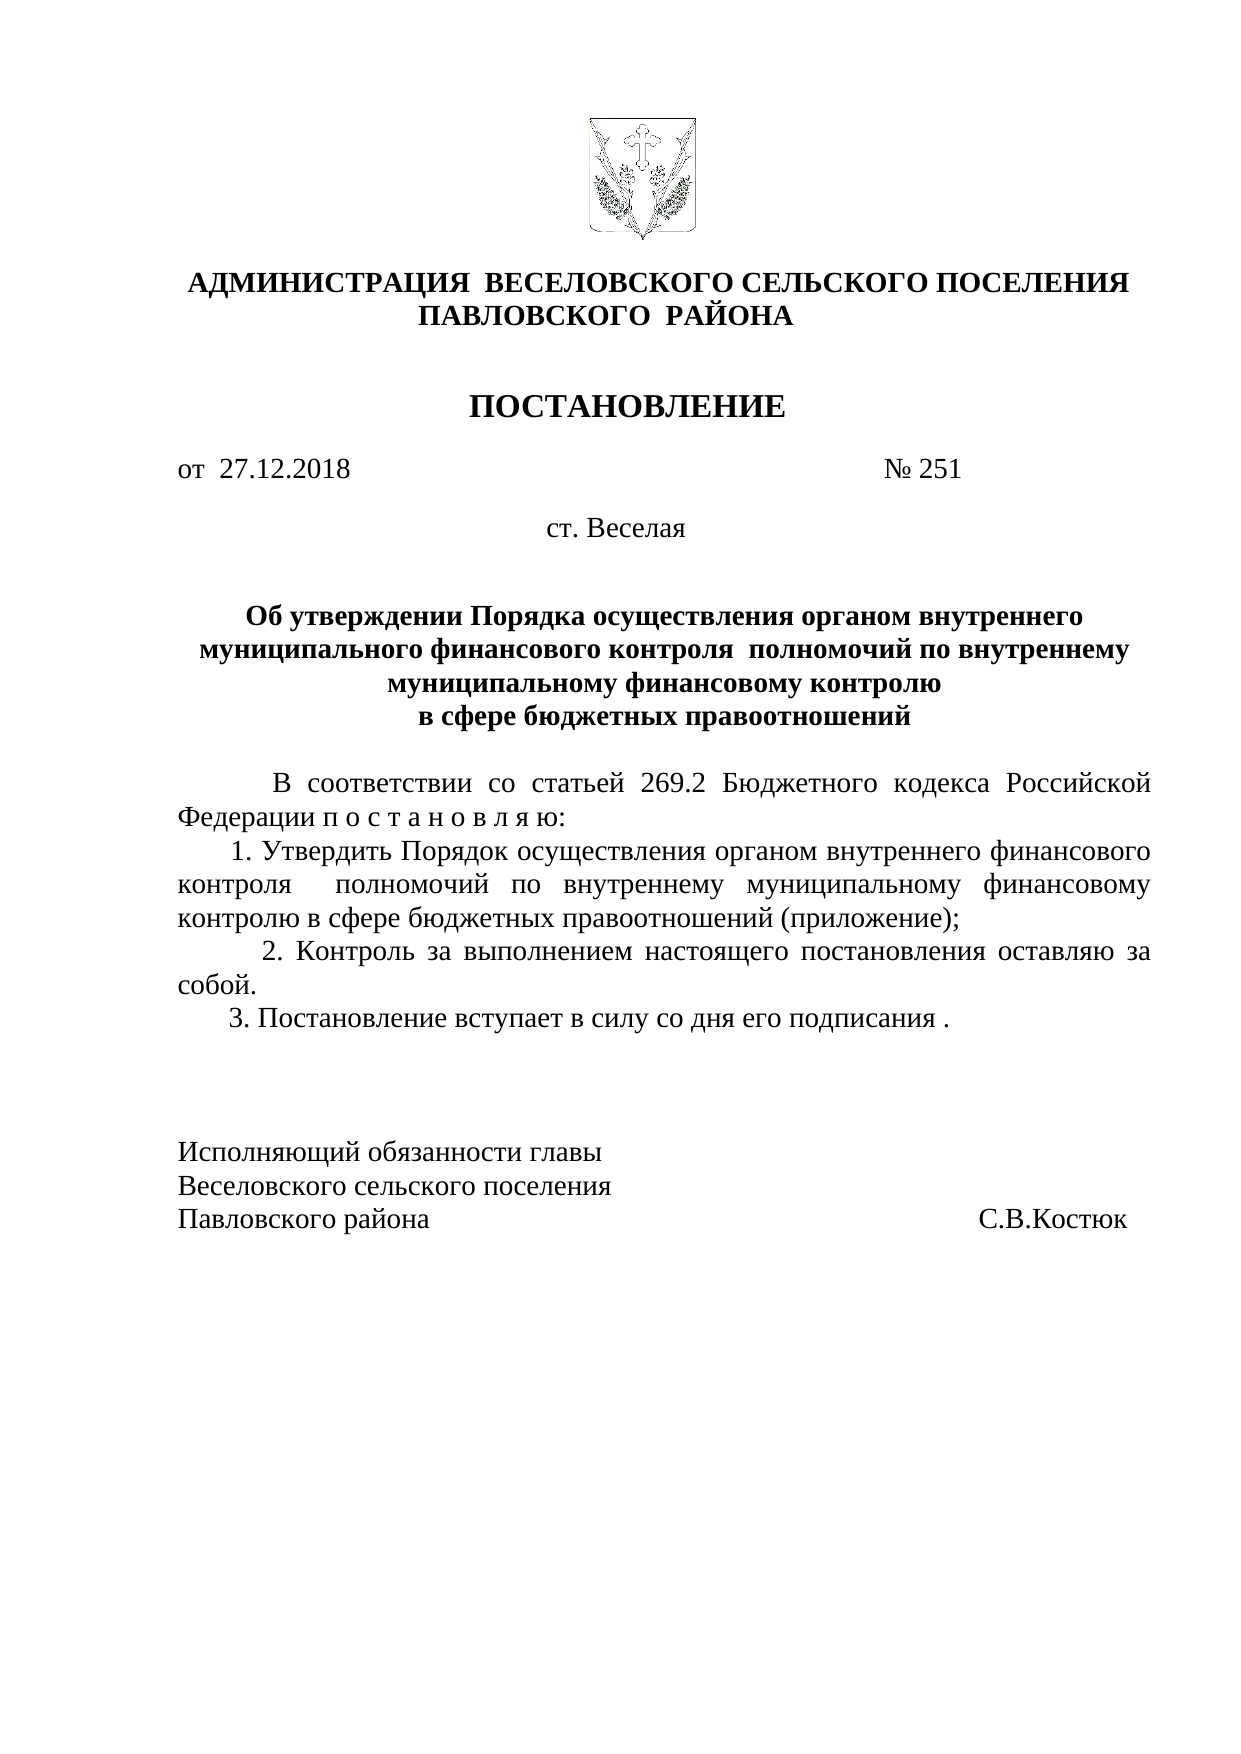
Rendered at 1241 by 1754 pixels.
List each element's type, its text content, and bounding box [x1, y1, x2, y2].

text 1. Утвердить Порядок осуществления органом внутреннего финансового контроля полномочий по внутреннему муниципальному финансовому контролю в сфере бюджетных правоотношений (приложение); [177, 833, 1152, 933]
text Исполняющий обязанности главы [177, 1134, 1152, 1168]
text Об утверждении Порядка осуществления органом внутреннего муниципального финансового контроля полномочий по внутреннему муниципальному финансовому контролю [177, 598, 1152, 698]
text Веселовского сельского поселения [177, 1168, 1152, 1202]
text 2. Контроль за выполнением настоящего постановления оставляю за собой. [177, 933, 1152, 1000]
text ст. Веселая [177, 510, 1152, 544]
text в сфере бюджетных правоотношений [177, 698, 1152, 732]
text АДМИНИСТРАЦИЯ ВЕСЕЛОВСКОГО СЕЛЬСКОГО ПОСЕЛЕНИЯ [177, 265, 1152, 298]
text 3. Постановление вступает в силу со дня его подписания . [177, 1000, 1152, 1034]
text ПОСТАНОВЛЕНИЕ [177, 386, 1152, 424]
text ПАВЛОВСКОГО РАЙОНА [177, 298, 1152, 332]
text В соответствии со статьей 269.2 Бюджетного кодекса Российской Федерации п о с т а н о в л я ю: [177, 766, 1152, 833]
text от 27.12.2018 № 251 [177, 451, 1152, 484]
text Павловского района С.В.Костюк [177, 1202, 1152, 1235]
picture [589, 118, 696, 240]
